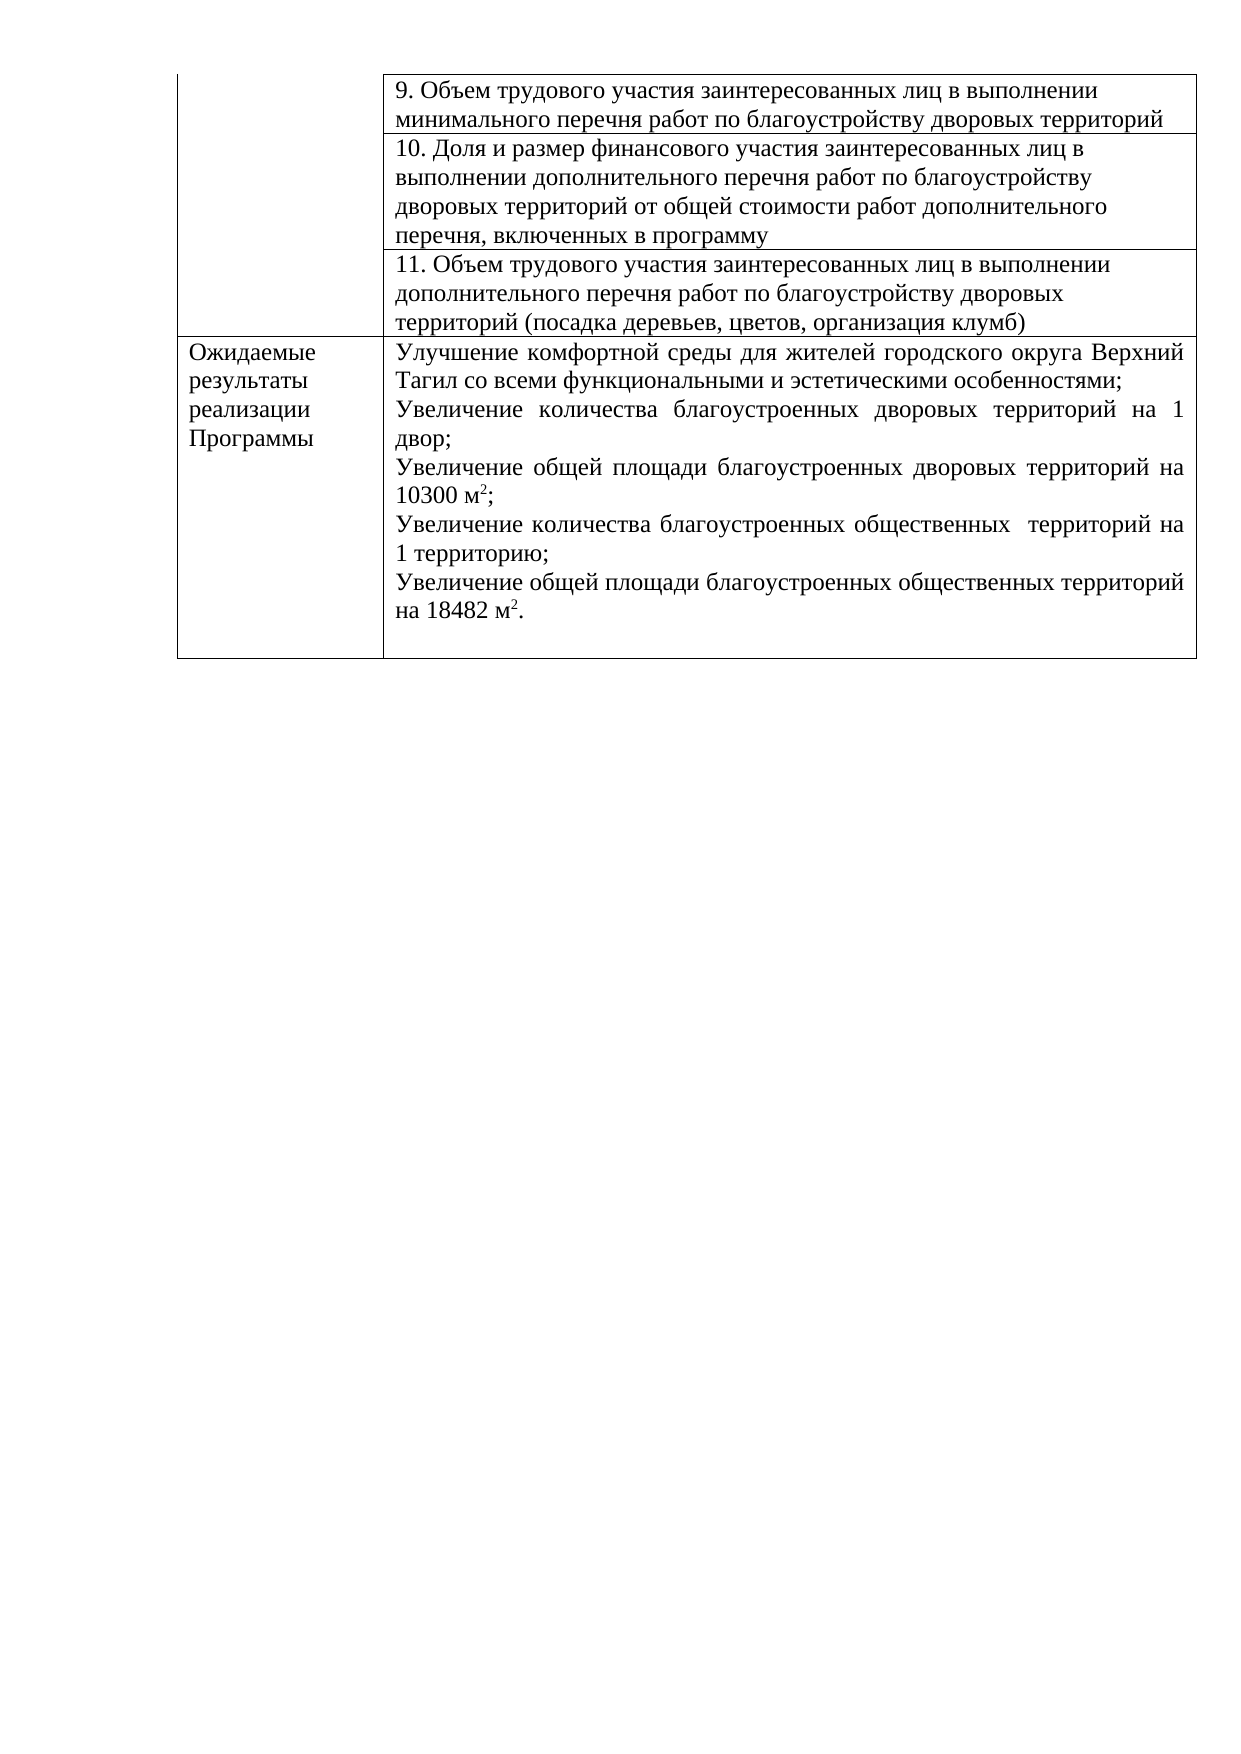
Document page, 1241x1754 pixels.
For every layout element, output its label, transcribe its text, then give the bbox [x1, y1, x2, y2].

table_cell Улучшение комфортной среды для жителей городского округа Верхний Тагил со всеми функциональными и эстетическими особенностями; Увеличение количества благоустроенных дворовых территорий на 1 двор; Увеличение общей площади благоустроенных дворовых территорий на 10300 м2; Увеличение количества благоустроенных общественных территорий на 1 территорию; Увеличение общей площади благоустроенных общественных территорий на 18482 м2. [384, 337, 1196, 658]
table_cell 10. Доля и размер финансового участия заинтересованных лиц в выполнении дополнительного перечня работ по благоустройству дворовых территорий от общей стоимости работ дополнительного перечня, включенных в программу [384, 134, 1196, 248]
table_cell 9. Объем трудового участия заинтересованных лиц в выполнении минимального перечня работ по благоустройству дворовых территорий [384, 75, 1196, 132]
table_cell 11. Объем трудового участия заинтересованных лиц в выполнении дополнительного перечня работ по благоустройству дворовых территорий (посадка деревьев, цветов, организация клумб) [384, 250, 1196, 336]
table_cell Ожидаемые результаты реализации Программы [178, 337, 383, 658]
